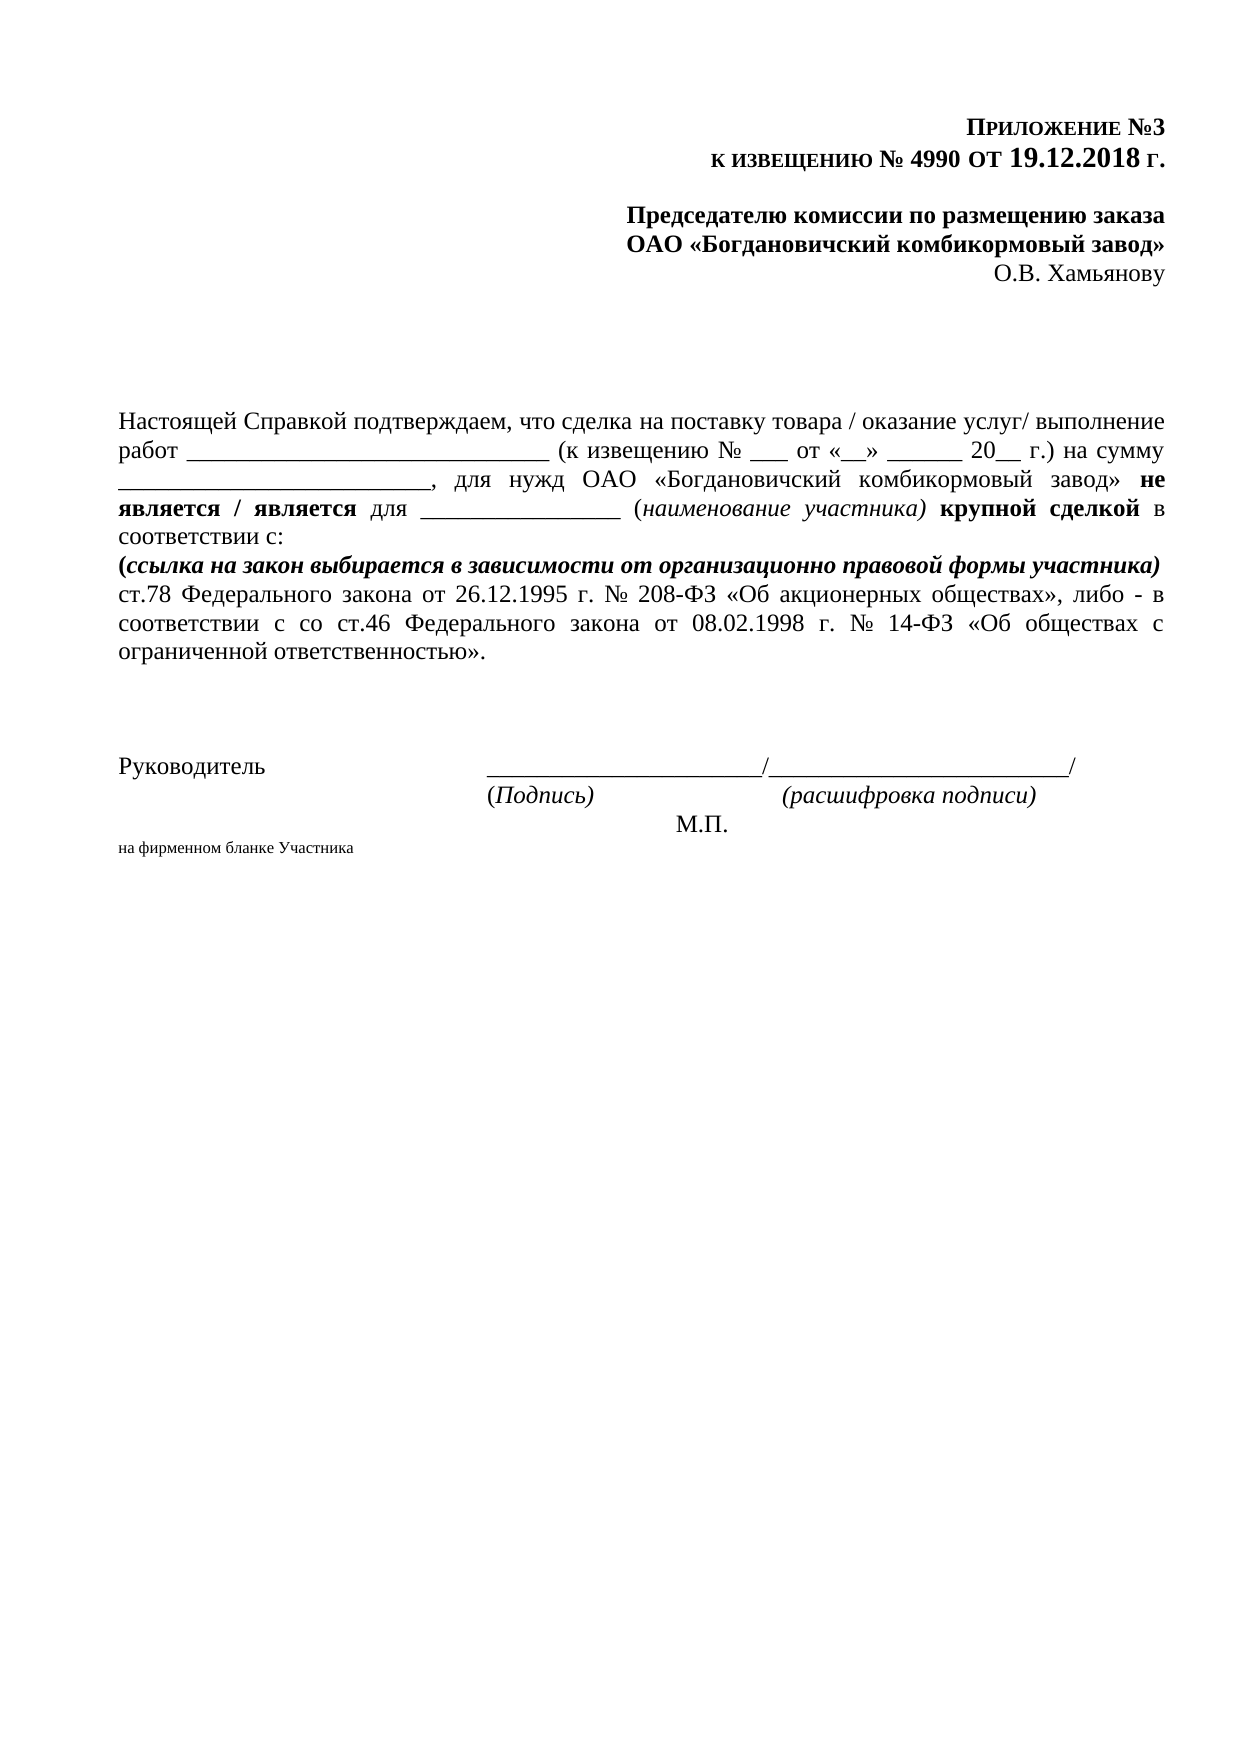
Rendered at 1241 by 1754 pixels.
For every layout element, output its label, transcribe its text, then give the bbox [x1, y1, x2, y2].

text Приложение №3 [634, 112, 1165, 141]
text Руководитель ______________________/________________________/ [118, 751, 1165, 780]
text Председателю комиссии по размещению заказа [118, 200, 1165, 229]
text (ссылка на закон выбирается в зависимости от организационно правовой формы участника) [118, 550, 1165, 579]
text к извещению № 4990 от 19.12.2018 г. [118, 141, 1165, 174]
text (Подпись) (расшифровка подписи) [236, 780, 1165, 809]
text О.В. Хамьянову [118, 258, 1165, 287]
text на фирменном бланке Участника [118, 838, 1165, 857]
text Настоящей Справкой подтверждаем, что сделка на поставку товара / оказание услуг/ выполнение работ _____________________________ (к извещению № ___ от «__» ______ 20__ г.) на сумму _________________________, для нужд ОАО «Богдановичский комбикормовый завод» не является / является для ________________ (наименование участника) крупной сделкой в соответствии с: [118, 406, 1165, 550]
text М.П. [384, 809, 1165, 838]
text ст.78 Федерального закона от 26.12.1995 г. № 208-ФЗ «Об акционерных обществах», либо - в соответствии с со ст.46 Федерального закона от 08.02.1998 г. № 14-ФЗ «Об обществах с ограниченной ответственностью». [118, 579, 1165, 665]
text ОАО «Богдановичский комбикормовый завод» [118, 229, 1165, 258]
